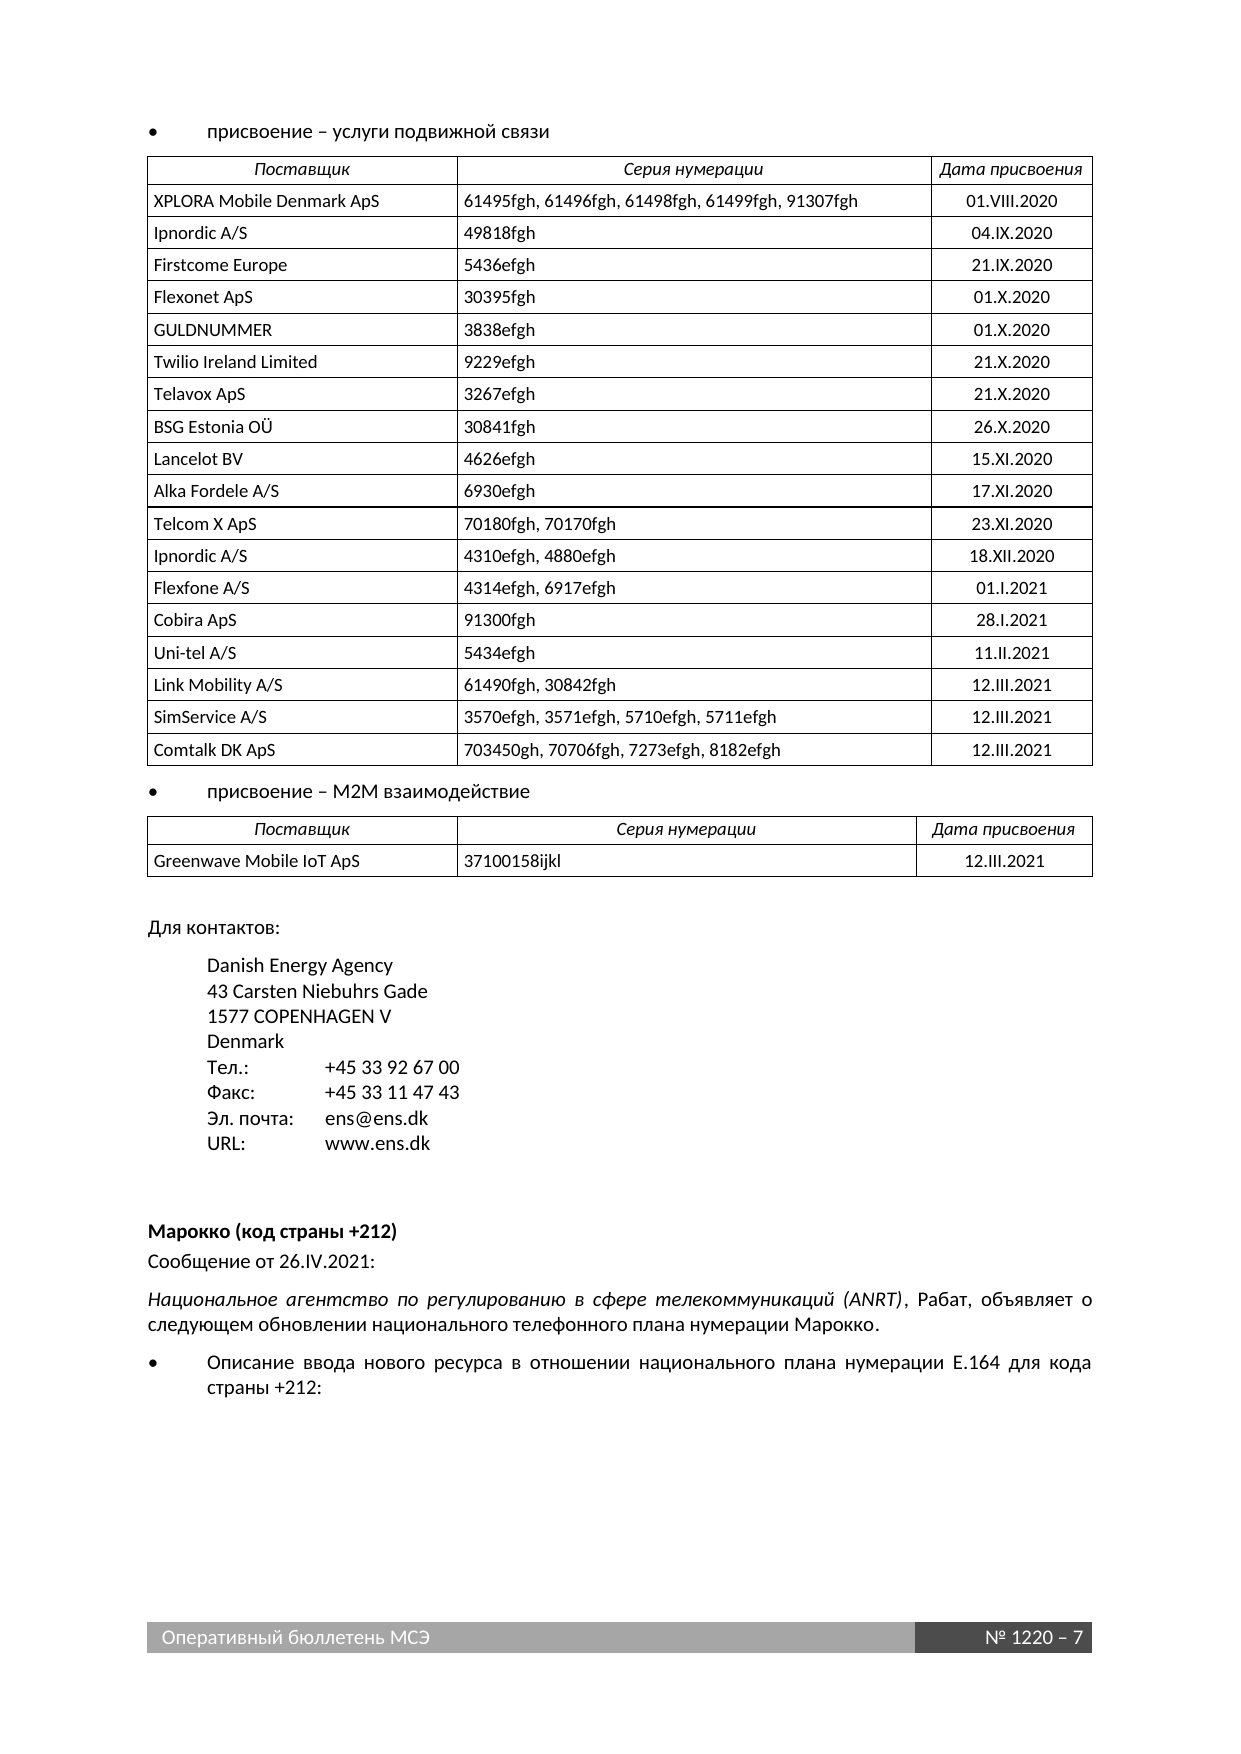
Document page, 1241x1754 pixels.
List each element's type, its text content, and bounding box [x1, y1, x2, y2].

table_cell 30395fgh [458, 281, 931, 313]
table_cell 12.III.2021 [932, 734, 1092, 765]
table_cell 23.XI.2020 [932, 508, 1092, 539]
table_cell SimService A/S [148, 701, 457, 732]
table_cell 17.XI.2020 [932, 475, 1092, 506]
table_header Серия нумерации [458, 157, 931, 183]
table_cell 3838efgh [458, 314, 931, 345]
table_cell 4310efgh, 4880efgh [458, 540, 931, 571]
text 1577 COPENHAGEN V [207, 1003, 1092, 1029]
table_cell 01.X.2020 [932, 281, 1092, 313]
table_cell Alka Fordele A/S [148, 475, 457, 506]
table_cell Firstcome Europe [148, 249, 457, 280]
table_cell 12.III.2021 [917, 845, 1092, 876]
text Denmark [207, 1029, 1092, 1054]
table_cell 49818fgh [458, 217, 931, 248]
table_cell 30841fgh [458, 411, 931, 442]
text • присвоение – M2M взаимодействие [148, 778, 1092, 804]
table_cell 37100158ijkl [458, 845, 916, 876]
table_cell 703450gh, 70706fgh, 7273efgh, 8182efgh [458, 734, 931, 765]
text Сообщение от 26.IV.2021: [148, 1248, 1092, 1273]
table_header Поставщик [148, 817, 457, 844]
table_header Поставщик [148, 157, 457, 183]
table_header Дата присвоения [932, 157, 1092, 183]
table_cell Telavox ApS [148, 378, 457, 409]
text Danish Energy Agency [207, 952, 1092, 978]
text • присвоение – услуги подвижной связи [148, 118, 1092, 143]
table_cell Twilio Ireland Limited [148, 346, 457, 377]
table_cell 11.II.2021 [932, 637, 1092, 668]
table_cell 6930efgh [458, 475, 931, 506]
text Национальное агентство по регулированию в сфере телекоммуникаций (ANRT), Рабат, объявляет о следующем обновлении национального телефонного плана нумерации Марокко. [148, 1286, 1092, 1337]
table_cell Link Mobility A/S [148, 669, 457, 700]
table_cell Flexfone A/S [148, 572, 457, 603]
table_cell 21.X.2020 [932, 346, 1092, 377]
table_cell 4626efgh [458, 443, 931, 474]
table_cell Comtalk DK ApS [148, 734, 457, 765]
table_cell 28.I.2021 [932, 604, 1092, 636]
table_cell 26.X.2020 [932, 411, 1092, 442]
table_cell 01.I.2021 [932, 572, 1092, 603]
table_cell 5436efgh [458, 249, 931, 280]
text 43 Carsten Niebuhrs Gade [207, 978, 1092, 1003]
table_header Серия нумерации [458, 817, 916, 844]
table_cell Uni-tel A/S [148, 637, 457, 668]
table_cell 01.X.2020 [932, 314, 1092, 345]
table_cell Ipnordic A/S [148, 540, 457, 571]
table_cell BSG Estonia OÜ [148, 411, 457, 442]
table_cell Cobira ApS [148, 604, 457, 636]
table_cell XPLORA Mobile Denmark ApS [148, 185, 457, 216]
text Марокко (код страны +212) [148, 1218, 1092, 1244]
table_cell 12.III.2021 [932, 669, 1092, 700]
table_cell 91300fgh [458, 604, 931, 636]
table_cell Greenwave Mobile IoT ApS [148, 845, 457, 876]
table_cell 9229efgh [458, 346, 931, 377]
table_cell 12.III.2021 [932, 701, 1092, 732]
table_cell 5434efgh [458, 637, 931, 668]
table_cell 21.X.2020 [932, 378, 1092, 409]
text Для контактов: [148, 914, 1092, 940]
table_cell Ipnordic A/S [148, 217, 457, 248]
table_cell 01.VIII.2020 [932, 185, 1092, 216]
table_cell 04.IX.2020 [932, 217, 1092, 248]
text Тел.: +45 33 92 67 00 Факс: +45 33 11 47 43 Эл. почта: ens@ens.dk URL: www.ens.dk [207, 1054, 1092, 1156]
table_cell 4314efgh, 6917efgh [458, 572, 931, 603]
table_cell 15.XI.2020 [932, 443, 1092, 474]
table_cell 61490fgh, 30842fgh [458, 669, 931, 700]
table_cell 21.IX.2020 [932, 249, 1092, 280]
table_header Дата присвоения [917, 817, 1092, 844]
table_cell Flexonet ApS [148, 281, 457, 313]
table_cell GULDNUMMER [148, 314, 457, 345]
text • Описание ввода нового ресурса в отношении национального плана нумерации E.164 для кода страны +212: [148, 1349, 1092, 1400]
table_cell Telcom X ApS [148, 508, 457, 539]
table_cell 70180fgh, 70170fgh [458, 508, 931, 539]
table_cell 3267efgh [458, 378, 931, 409]
table_cell 3570efgh, 3571efgh, 5710efgh, 5711efgh [458, 701, 931, 732]
table_cell 18.XII.2020 [932, 540, 1092, 571]
table_cell 61495fgh, 61496fgh, 61498fgh, 61499fgh, 91307fgh [458, 185, 931, 216]
table_cell Lancelot BV [148, 443, 457, 474]
